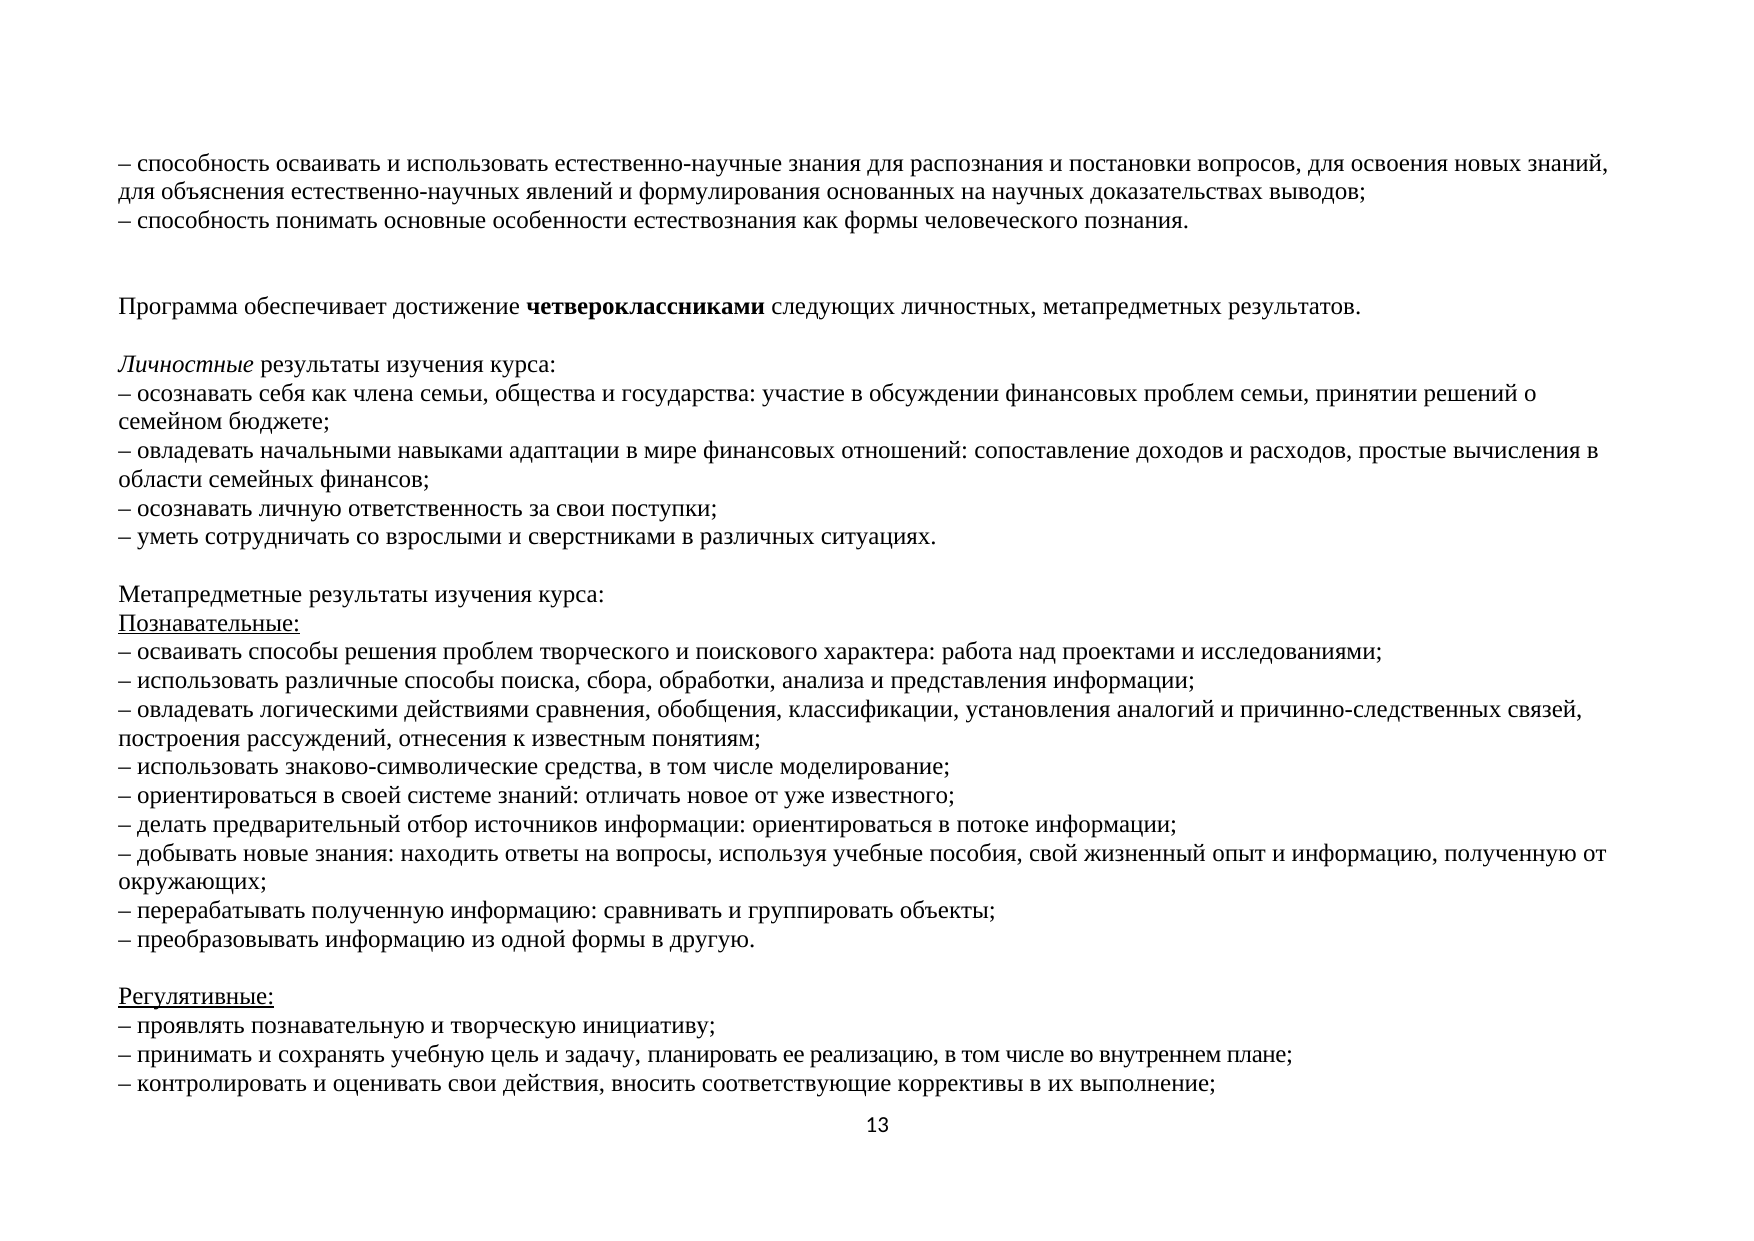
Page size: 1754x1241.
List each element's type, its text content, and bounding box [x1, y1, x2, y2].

text Личностные результаты изучения курса: [118, 349, 1636, 378]
text – добывать новые знания: находить ответы на вопросы, используя учебные пособия, свой жизненный опыт и информацию, полученную от окружающих; [118, 838, 1636, 895]
text – осознавать себя как члена семьи, общества и государства: участие в обсуждении финансовых проблем семьи, принятии решений о семейном бюджете; [118, 378, 1636, 435]
text – овладевать начальными навыками адаптации в мире финансовых отношений: сопоставление доходов и расходов, простые вычисления в области семейных финансов; [118, 435, 1636, 493]
text Программа обеспечивает достижение четвероклассниками следующих личностных, метапредметных результатов. [118, 291, 1636, 320]
text – делать предварительный отбор источников информации: ориентироваться в потоке информации; [118, 809, 1636, 838]
text – контролировать и оценивать свои действия, вносить соответствующие коррективы в их выполнение; [118, 1068, 1636, 1096]
text – перерабатывать полученную информацию: сравнивать и группировать объекты; [118, 895, 1636, 924]
text – осознавать личную ответственность за свои поступки; [118, 493, 1636, 521]
text – овладевать логическими действиями сравнения, обобщения, классификации, установления аналогий и причинно-следственных связей, построения рассуждений, отнесения к известным понятиям; [118, 694, 1636, 751]
text – проявлять познавательную и творческую инициативу; [118, 1010, 1636, 1039]
text – ориентироваться в своей системе знаний: отличать новое от уже известного; [118, 780, 1636, 809]
text – использовать различные способы поиска, сбора, обработки, анализа и представления информации; [118, 665, 1636, 694]
text – осваивать способы решения проблем творческого и поискового характера: работа над проектами и исследованиями; [118, 636, 1636, 665]
text – преобразовывать информацию из одной формы в другую. [118, 924, 1636, 953]
text – уметь сотрудничать со взрослыми и сверстниками в различных ситуациях. [118, 521, 1636, 550]
text – принимать и сохранять учебную цель и задачу, планировать ее реализацию, в том числе во внутреннем плане; [118, 1039, 1636, 1068]
text Регулятивные: [118, 981, 1636, 1010]
text – использовать знаково-символические средства, в том числе моделирование; [118, 751, 1636, 780]
text – способность понимать основные особенности естествознания как формы человеческого познания. [118, 205, 1636, 234]
text Познавательные: [118, 608, 1636, 636]
text Метапредметные результаты изучения курса: [118, 579, 1636, 608]
text – способность осваивать и использовать естественно-научные знания для распознания и постановки вопросов, для освоения новых знаний, для объяснения естественно-научных явлений и формулирования основанных на научных доказательствах выводов; [118, 148, 1636, 205]
